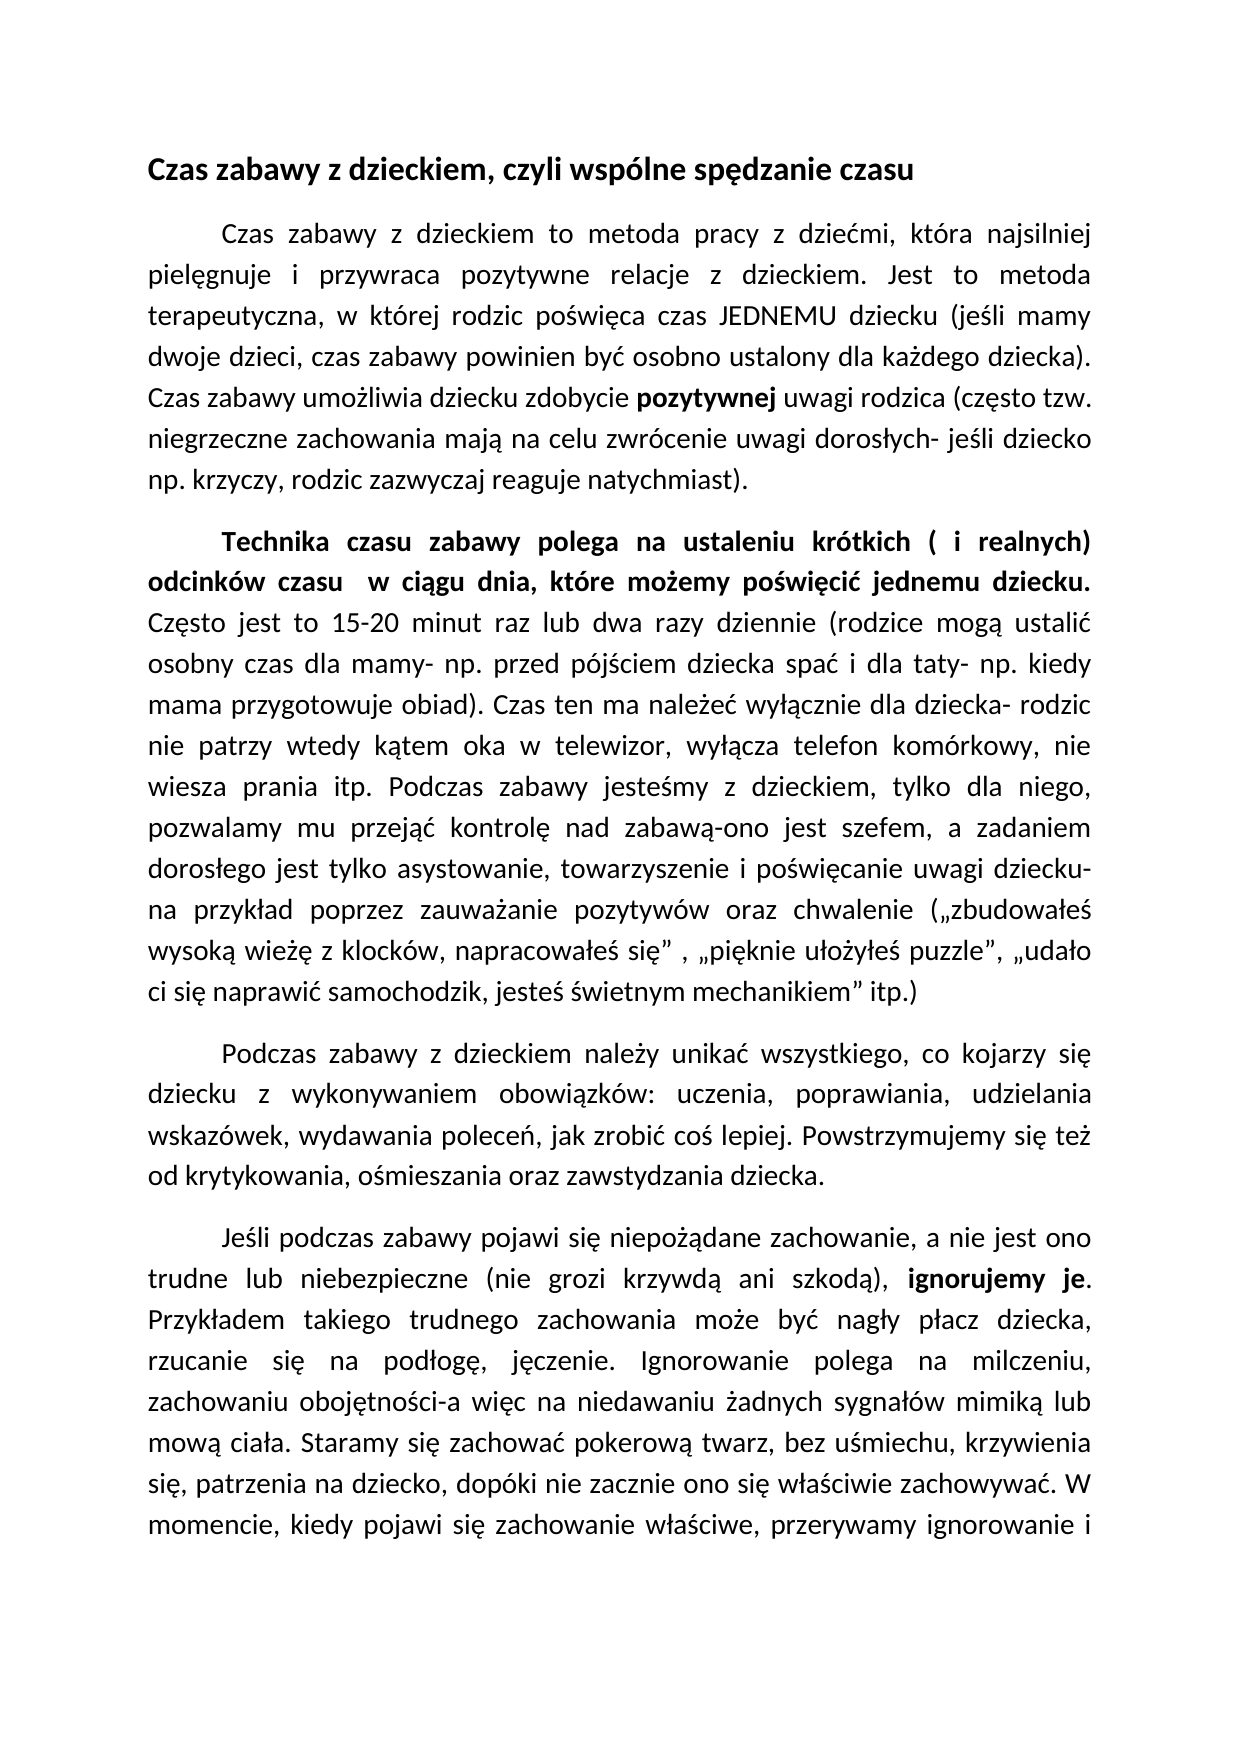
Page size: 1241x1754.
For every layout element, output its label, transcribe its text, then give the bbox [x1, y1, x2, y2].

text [148, 1219, 1093, 1541]
text Podczas zabawy z dzieckiem należy unikać wszystkiego, co kojarzy się dziecku z wykonywaniem obowiązków: uczenia, poprawiania, udzielania wskazówek, wydawania poleceń, jak zrobić coś lepiej. Powstrzymujemy się też od krytykowania, ośmieszania oraz zawstydzania dziecka. [148, 1035, 1093, 1193]
text Czas zabawy z dzieckiem, czyli wspólne spędzanie czasu [148, 148, 1093, 188]
text Czas zabawy z dzieckiem to metoda pracy z dziećmi, która najsilniej pielęgnuje i przywraca pozytywne relacje z dzieckiem. Jest to metoda terapeutyczna, w której rodzic poświęca czas JEDNEMU dziecku (jeśli mamy dwoje dzieci, czas zabawy powinien być osobno ustalony dla każdego dziecka). Czas zabawy umożliwia dziecku zdobycie pozytywnej uwagi rodzica (często tzw. niegrzeczne zachowania mają na celu zwrócenie uwagi dorosłych- jeśli dziecko np. krzyczy, rodzic zazwyczaj reaguje natychmiast). [148, 215, 1093, 496]
text Technika czasu zabawy polega na ustaleniu krótkich ( i realnych) odcinków czasu w ciągu dnia, które możemy poświęcić jednemu dziecku. Często jest to 15-20 minut raz lub dwa razy dziennie (rodzice mogą ustalić osobny czas dla mamy- np. przed pójściem dziecka spać i dla taty- np. kiedy mama przygotowuje obiad). Czas ten ma należeć wyłącznie dla dziecka- rodzic nie patrzy wtedy kątem oka w telewizor, wyłącza telefon komórkowy, nie wiesza prania itp. Podczas zabawy jesteśmy z dzieckiem, tylko dla niego, pozwalamy mu przejąć kontrolę nad zabawą-ono jest szefem, a zadaniem dorosłego jest tylko asystowanie, towarzyszenie i poświęcanie uwagi dziecku- na przykład poprzez zauważanie pozytywów oraz chwalenie („zbudowałeś wysoką wieżę z klocków, napracowałeś się” , „pięknie ułożyłeś puzzle”, „udało ci się naprawić samochodzik, jesteś świetnym mechanikiem” itp.) [148, 523, 1093, 1008]
